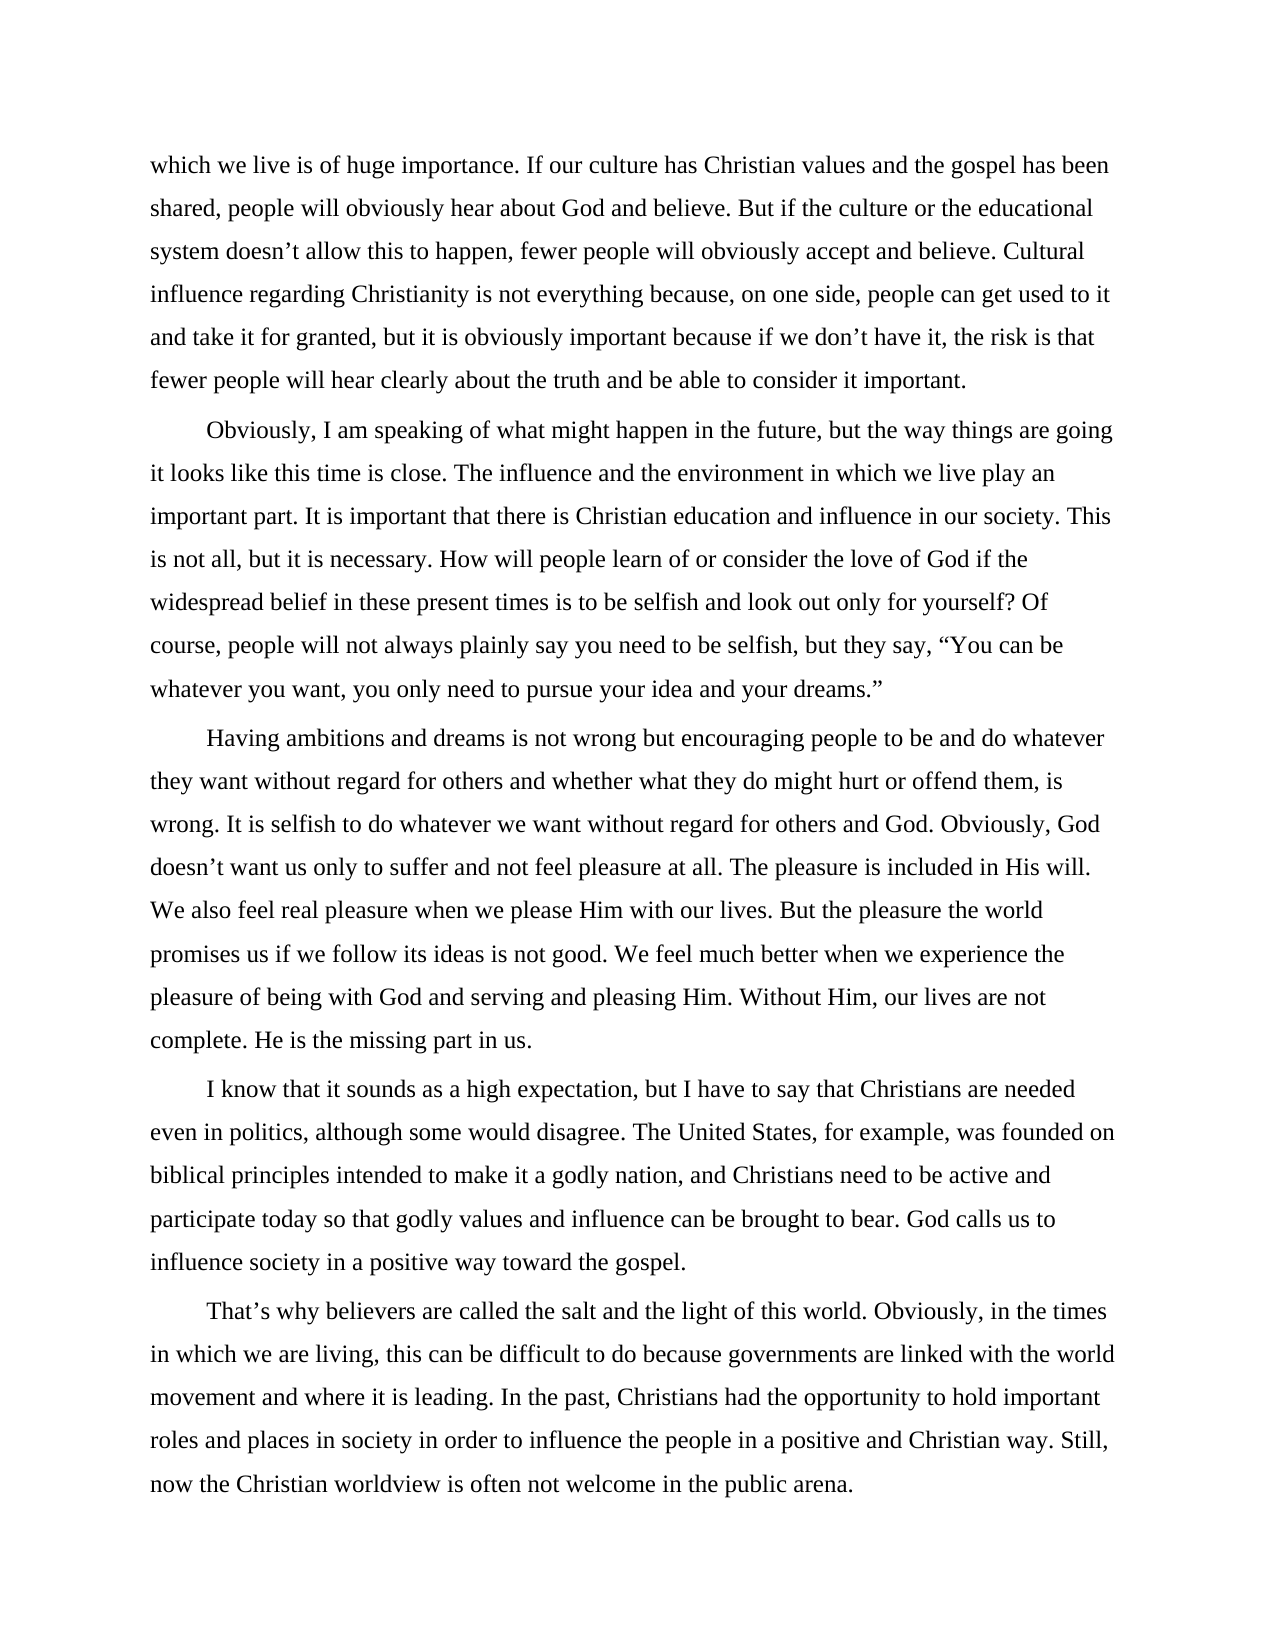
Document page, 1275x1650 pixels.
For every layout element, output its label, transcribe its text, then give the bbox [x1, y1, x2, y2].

text Obviously, I am speaking of what might happen in the future, but the way things are going it looks like this time is close. The influence and the environment in which we live play an important part. It is important that there is Christian education and influence in our society. This is not all, but it is necessary. How will people learn of or consider the love of God if the widespread belief in these present times is to be selfish and look out only for yourself? Of course, people will not always plainly say you need to be selfish, but they say, “You can be whatever you want, you only need to pursue your idea and your dreams.” [150, 415, 1125, 702]
text Having ambitions and dreams is not wrong but encouraging people to be and do whatever they want without regard for others and whether what they do might hurt or offend them, is wrong. It is selfish to do whatever we want without regard for others and God. Obviously, God doesn’t want us only to suffer and not feel pleasure at all. The pleasure is included in His will. We also feel real pleasure when we please Him with our lives. But the pleasure the world promises us if we follow its ideas is not good. We feel much better when we experience the pleasure of being with God and serving and pleasing Him. Without Him, our lives are not complete. He is the missing part in us. [150, 723, 1125, 1054]
text I know that it sounds as a high expectation, but I have to say that Christians are needed even in politics, although some would disagree. The United States, for example, was founded on biblical principles intended to make it a godly nation, and Christians need to be active and participate today so that godly values and influence can be brought to bear. God calls us to influence society in a positive way toward the gospel. [150, 1074, 1125, 1276]
text That’s why believers are called the salt and the light of this world. Obviously, in the times in which we are living, this can be difficult to do because governments are linked with the world movement and where it is leading. In the past, Christians had the opportunity to hold important roles and places in society in order to influence the people in a positive and Christian way. Still, now the Christian worldview is often not welcome in the public arena. [150, 1296, 1125, 1497]
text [150, 150, 1125, 394]
